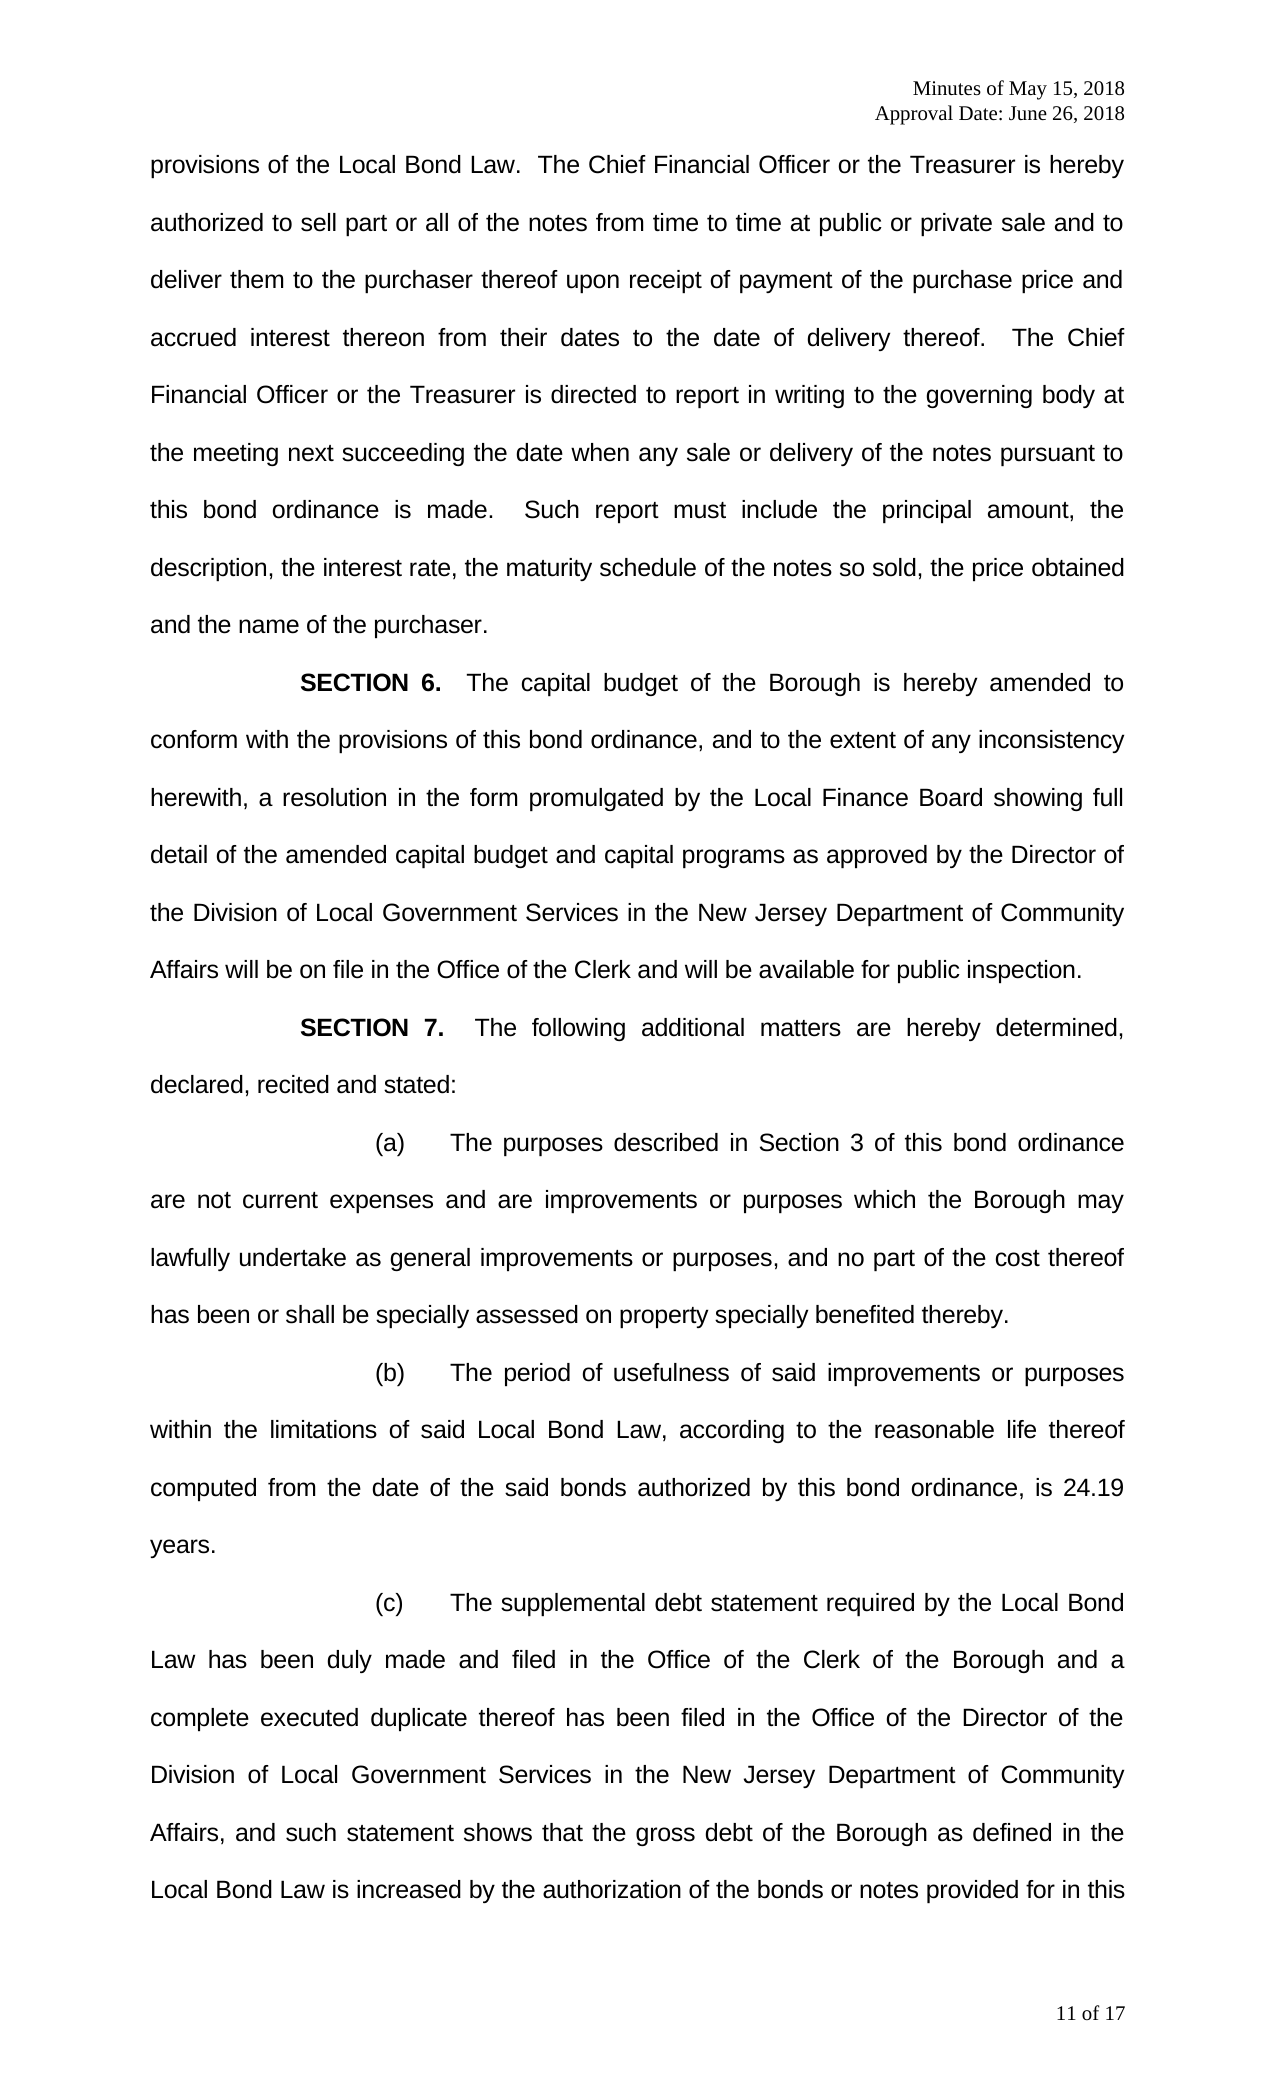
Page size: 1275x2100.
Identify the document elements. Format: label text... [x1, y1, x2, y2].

text (b) The period of usefulness of said improvements or purposes within the limitations of said Local Bond Law, according to the reasonable life thereof computed from the date of the said bonds authorized by this bond ordinance, is 24.19 years. [150, 1357, 1125, 1559]
text SECTION 7. The following additional matters are hereby determined, declared, recited and stated: [150, 1012, 1125, 1099]
text (a) The purposes described in Section 3 of this bond ordinance are not current expenses and are improvements or purposes which the Borough may lawfully undertake as general improvements or purposes, and no part of the cost thereof has been or shall be specially assessed on property specially benefited thereby. [150, 1127, 1125, 1329]
text SECTION 6. The capital budget of the Borough is hereby amended to conform with the provisions of this bond ordinance, and to the extent of any inconsistency herewith, a resolution in the form promulgated by the Local Finance Board showing full detail of the amended capital budget and capital programs as approved by the Director of the Division of Local Government Services in the New Jersey Department of Community Affairs will be on file in the Office of the Clerk and will be available for public inspection. [150, 667, 1125, 984]
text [150, 150, 1125, 639]
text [150, 1587, 1125, 1904]
